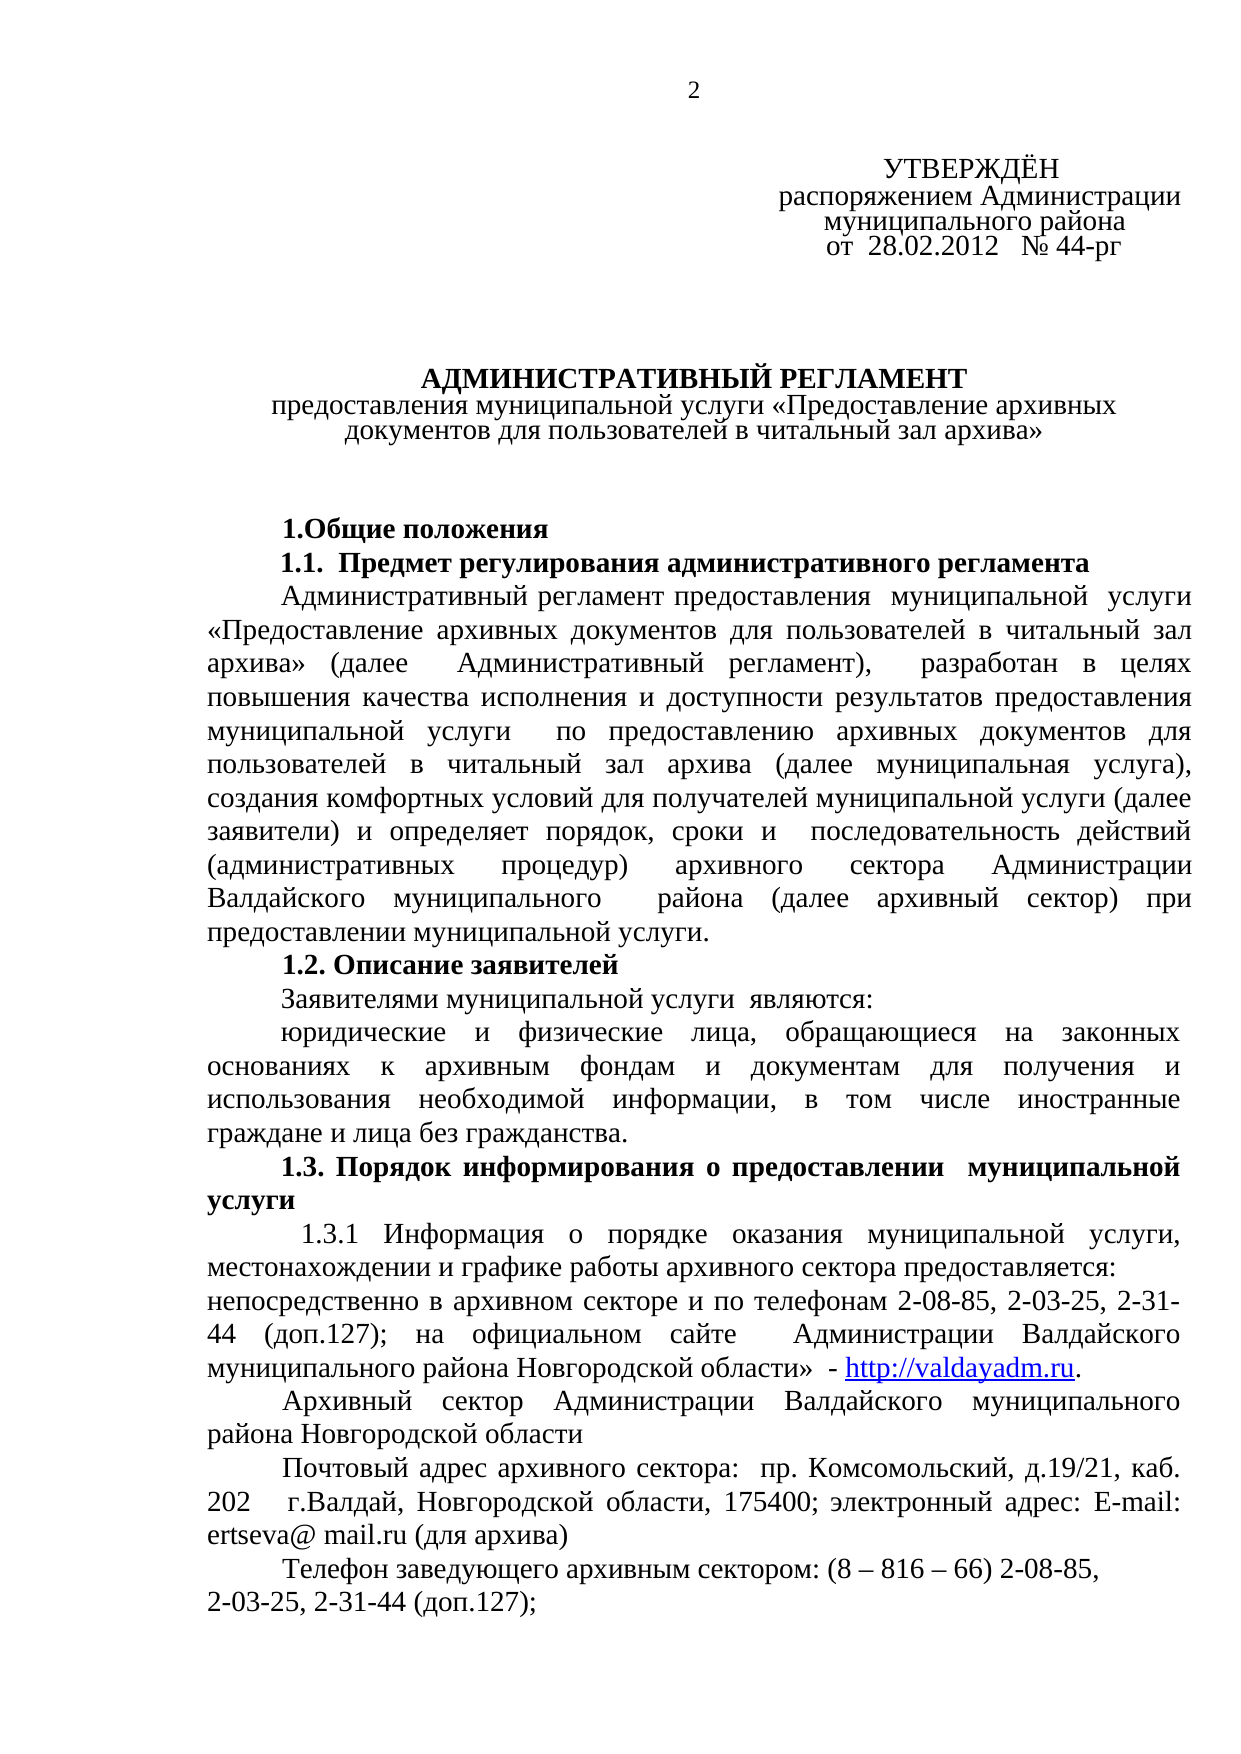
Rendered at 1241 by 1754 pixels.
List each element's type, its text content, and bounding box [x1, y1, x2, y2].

text от 28.02.2012 № 44-рг [207, 235, 1181, 260]
text непосредственно в архивном секторе и по телефонам 2-08-85, 2-03-25, 2-31-44 (доп.127); на официальном сайте Администрации Валдайского муниципального района Новгородской области» - http://valdayadm.ru. [207, 1283, 1181, 1383]
text Заявителями муниципальной услуги являются: [207, 981, 1181, 1014]
text распоряжением Администрации [207, 185, 1181, 210]
text 1.3. Порядок информирования о предоставлении муниципальной услуги [207, 1149, 1181, 1216]
text Архивный сектор Администрации Валдайского муниципального района Новгородской области [207, 1384, 1181, 1451]
text 1.1. Предмет регулирования административного регламента [207, 545, 1181, 578]
text 2-03-25, 2-31-44 (доп.127); [207, 1585, 1181, 1618]
text предоставления муниципальной услуги «Предоставление архивных [207, 394, 1181, 419]
text юридические и физические лица, обращающиеся на законных основаниях к архивным фондам и документам для получения и использования необходимой информации, в том числе иностранные граждане и лица без гражданства. [207, 1014, 1181, 1149]
text УТВЕРЖДЁН [207, 152, 1181, 185]
text 1.Общие положения [244, 511, 1181, 545]
text 1.3.1 Информация о порядке оказания муниципальной услуги, местонахождении и графике работы архивного сектора предоставляется: [207, 1216, 1181, 1283]
text Почтовый адрес архивного сектора: пр. Комсомольский, д.19/21, каб. 202 г.Валдай, Новгородской области, 175400; электронный адрес: E-mail: ertseva@ mail.ru (для архива) [207, 1451, 1181, 1551]
text 1.2. Описание заявителей [207, 947, 1181, 981]
text документов для пользователей в читальный зал архива» [207, 419, 1181, 444]
text Административный регламент предоставления муниципальной услуги «Предоставление архивных документов для пользователей в читальный зал архива» (далее Административный регламент), разработан в целях повышения качества исполнения и доступности результатов предоставления муниципальной услуги по предоставлению архивных документов для пользователей в читальный зал архива (далее муниципальная услуга), создания комфортных условий для получателей муниципальной услуги (далее заявители) и определяет порядок, сроки и последовательность действий (административных процедур) архивного сектора Администрации Валдайского муниципального района (далее архивный сектор) при предоставлении муниципальной услуги. [207, 578, 1193, 947]
text Телефон заведующего архивным сектором: (8 – 816 – 66) 2-08-85, [207, 1551, 1181, 1585]
text АДМИНИСТРАТИВНЫЙ РЕГЛАМЕНТ [207, 361, 1181, 394]
text муниципального района [207, 210, 1181, 235]
